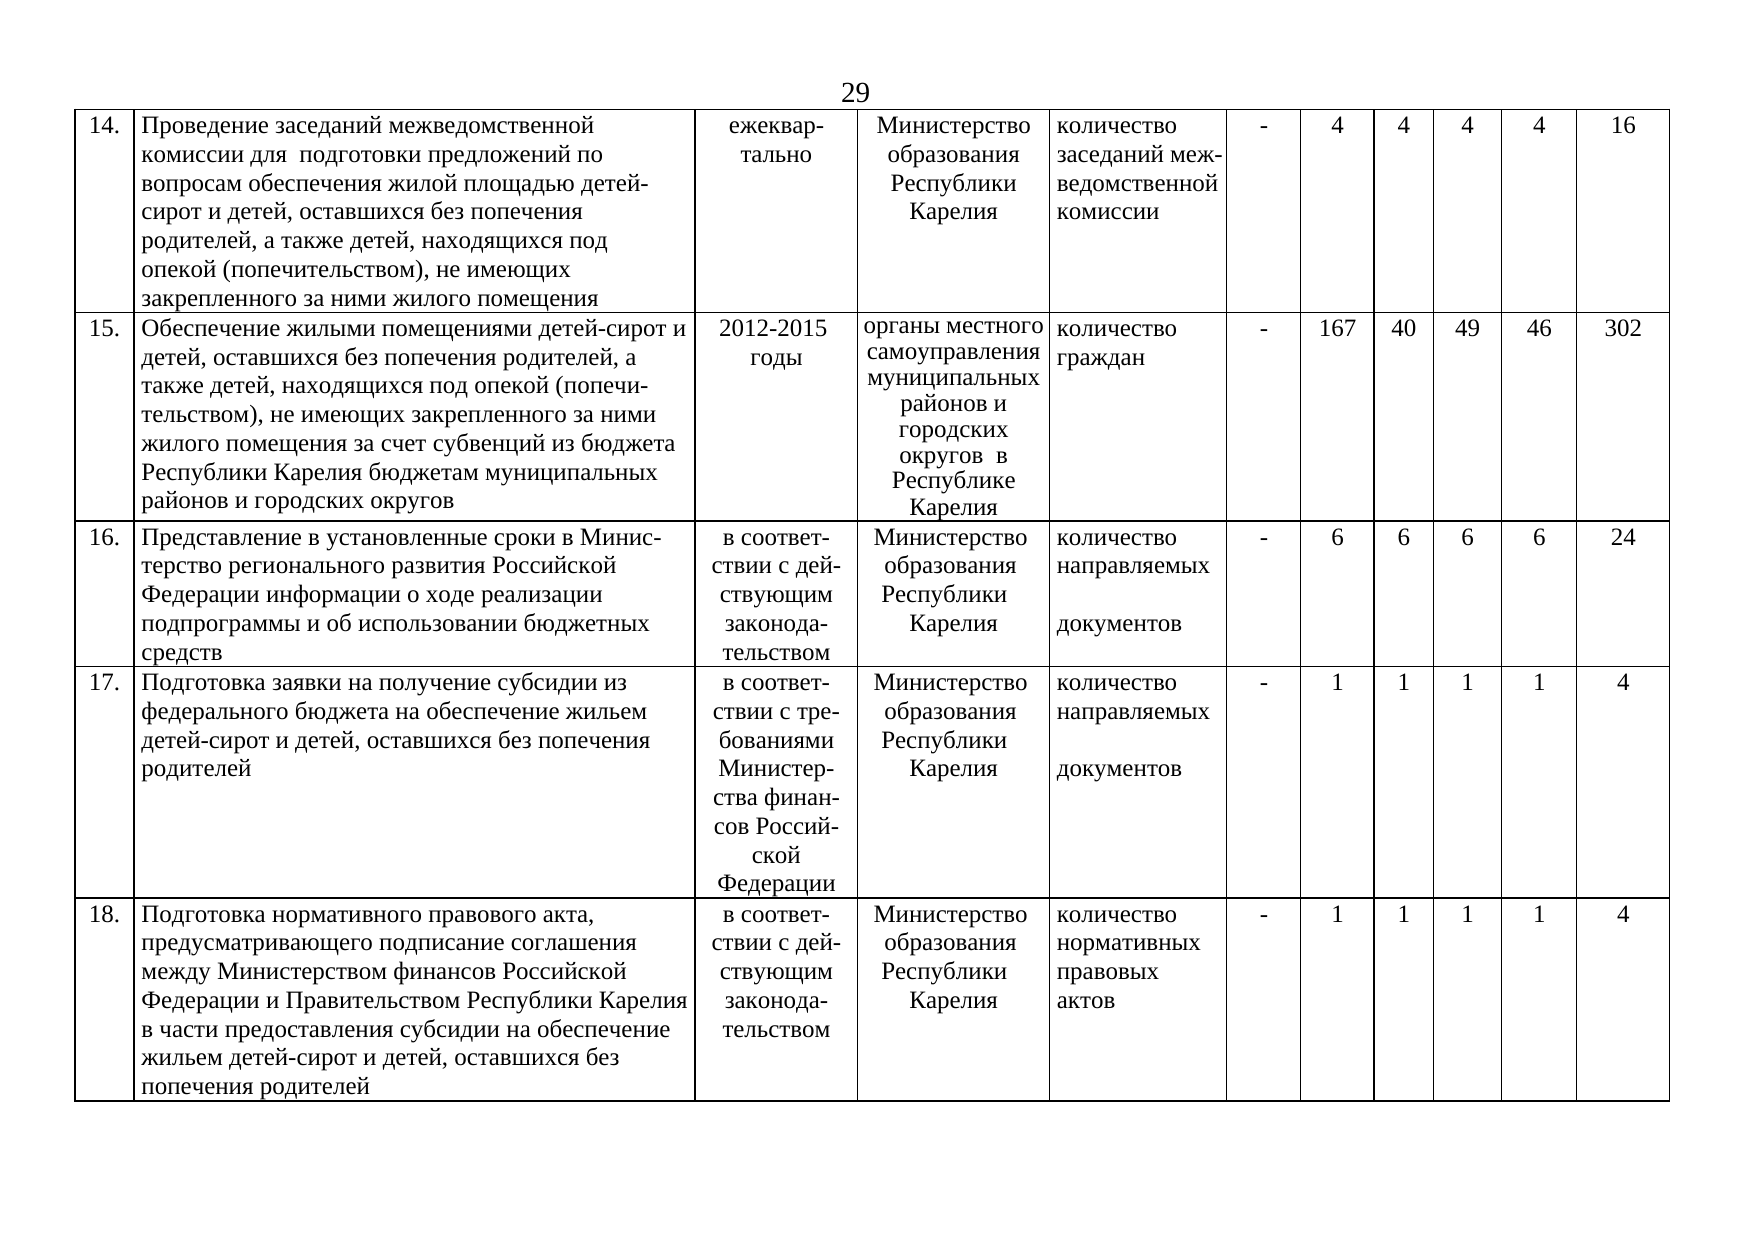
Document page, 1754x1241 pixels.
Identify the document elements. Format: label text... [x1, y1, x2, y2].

table_cell 302 [1577, 313, 1669, 520]
table_cell 2012-2015 годы [696, 313, 857, 520]
table_cell 4 [1577, 899, 1669, 1100]
table_cell 14. [76, 110, 133, 311]
table_cell - [1227, 313, 1300, 520]
table_cell количество направляемых документов [1050, 522, 1226, 666]
table_cell 4 [1434, 110, 1501, 311]
table_cell Подготовка нормативного правового акта, предусматривающего подписание соглашения между Министерством финансов Российской Федерации и Правительством Республики Карелия в части предоставления субсидии на обеспечение жильем детей-сирот и детей, оставшихся без попечения родителей [135, 899, 694, 1100]
table_cell в соответ-ствии с тре-бованиями Министер-ства финан-сов Россий-ской Федерации [696, 667, 857, 897]
table_cell Представление в установленные сроки в Минис-терство регионального развития Российской Федерации информации о ходе реализации подпрограммы и об использовании бюджетных средств [135, 522, 694, 666]
table_cell 1 [1301, 667, 1373, 897]
table_cell 4 [1502, 110, 1576, 311]
table_cell 1 [1375, 667, 1433, 897]
table_cell количество заседаний меж-ведомственной комиссии [1050, 110, 1226, 311]
table_cell - [1227, 110, 1300, 311]
table_cell 1 [1375, 899, 1433, 1100]
table_cell 24 [1577, 522, 1669, 666]
table_cell количество направляемых документов [1050, 667, 1226, 897]
table_cell 6 [1502, 522, 1576, 666]
table_cell количество граждан [1050, 313, 1226, 520]
table_cell - [1227, 899, 1300, 1100]
table_cell 167 [1301, 313, 1373, 520]
table_cell 1 [1301, 899, 1373, 1100]
table_cell 1 [1502, 667, 1576, 897]
table_cell Подготовка заявки на получение субсидии из федерального бюджета на обеспечение жильем детей-сирот и детей, оставшихся без попечения родителей [135, 667, 694, 897]
table_cell Министерство образования Республики Карелия [858, 899, 1049, 1100]
table_cell - [1227, 522, 1300, 666]
table_cell 17. [76, 667, 133, 897]
table_cell 16 [1577, 110, 1669, 311]
table_cell 18. [76, 899, 133, 1100]
table_cell 4 [1577, 667, 1669, 897]
table_cell 4 [1301, 110, 1373, 311]
table_cell 6 [1301, 522, 1373, 666]
table_cell 49 [1434, 313, 1501, 520]
table_cell Министерство образования Республики Карелия [858, 522, 1049, 666]
table_cell в соответ-ствии с дей-ствующим законода-тельством [696, 899, 857, 1100]
table_cell в соответ-ствии с дей-ствующим законода-тельством [696, 522, 857, 666]
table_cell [858, 110, 1049, 311]
table_cell 6 [1375, 522, 1433, 666]
table_cell 6 [1434, 522, 1501, 666]
table_cell органы местного самоуправления муниципальных районов и городских округов в Республике Карелия [858, 313, 1049, 520]
table_cell 1 [1502, 899, 1576, 1100]
table_cell количество нормативных правовых актов [1050, 899, 1226, 1100]
table_cell 4 [1375, 110, 1433, 311]
table_cell 15. [76, 313, 133, 520]
table_cell 40 [1375, 313, 1433, 520]
table_cell - [1227, 667, 1300, 897]
table_cell Проведение заседаний межведомственной комиссии для подготовки предложений по вопросам обеспечения жилой площадью детей-сирот и детей, оставшихся без попечения родителей, а также детей, находящихся под опекой (попечительством), не имеющих закрепленного за ними жилого помещения [135, 110, 694, 311]
table_cell 1 [1434, 899, 1501, 1100]
table_cell 1 [1434, 667, 1501, 897]
table_cell 46 [1502, 313, 1576, 520]
table_cell Обеспечение жилыми помещениями детей-сирот и детей, оставшихся без попечения родителей, а также детей, находящихся под опекой (попечи-тельством), не имеющих закрепленного за ними жилого помещения за счет субвенций из бюджета Республики Карелия бюджетам муниципальных районов и городских округов [135, 313, 694, 520]
table_cell ежеквар-тально [696, 110, 857, 311]
table_cell 16. [76, 522, 133, 666]
table_cell Министерство образования Республики Карелия [858, 667, 1049, 897]
